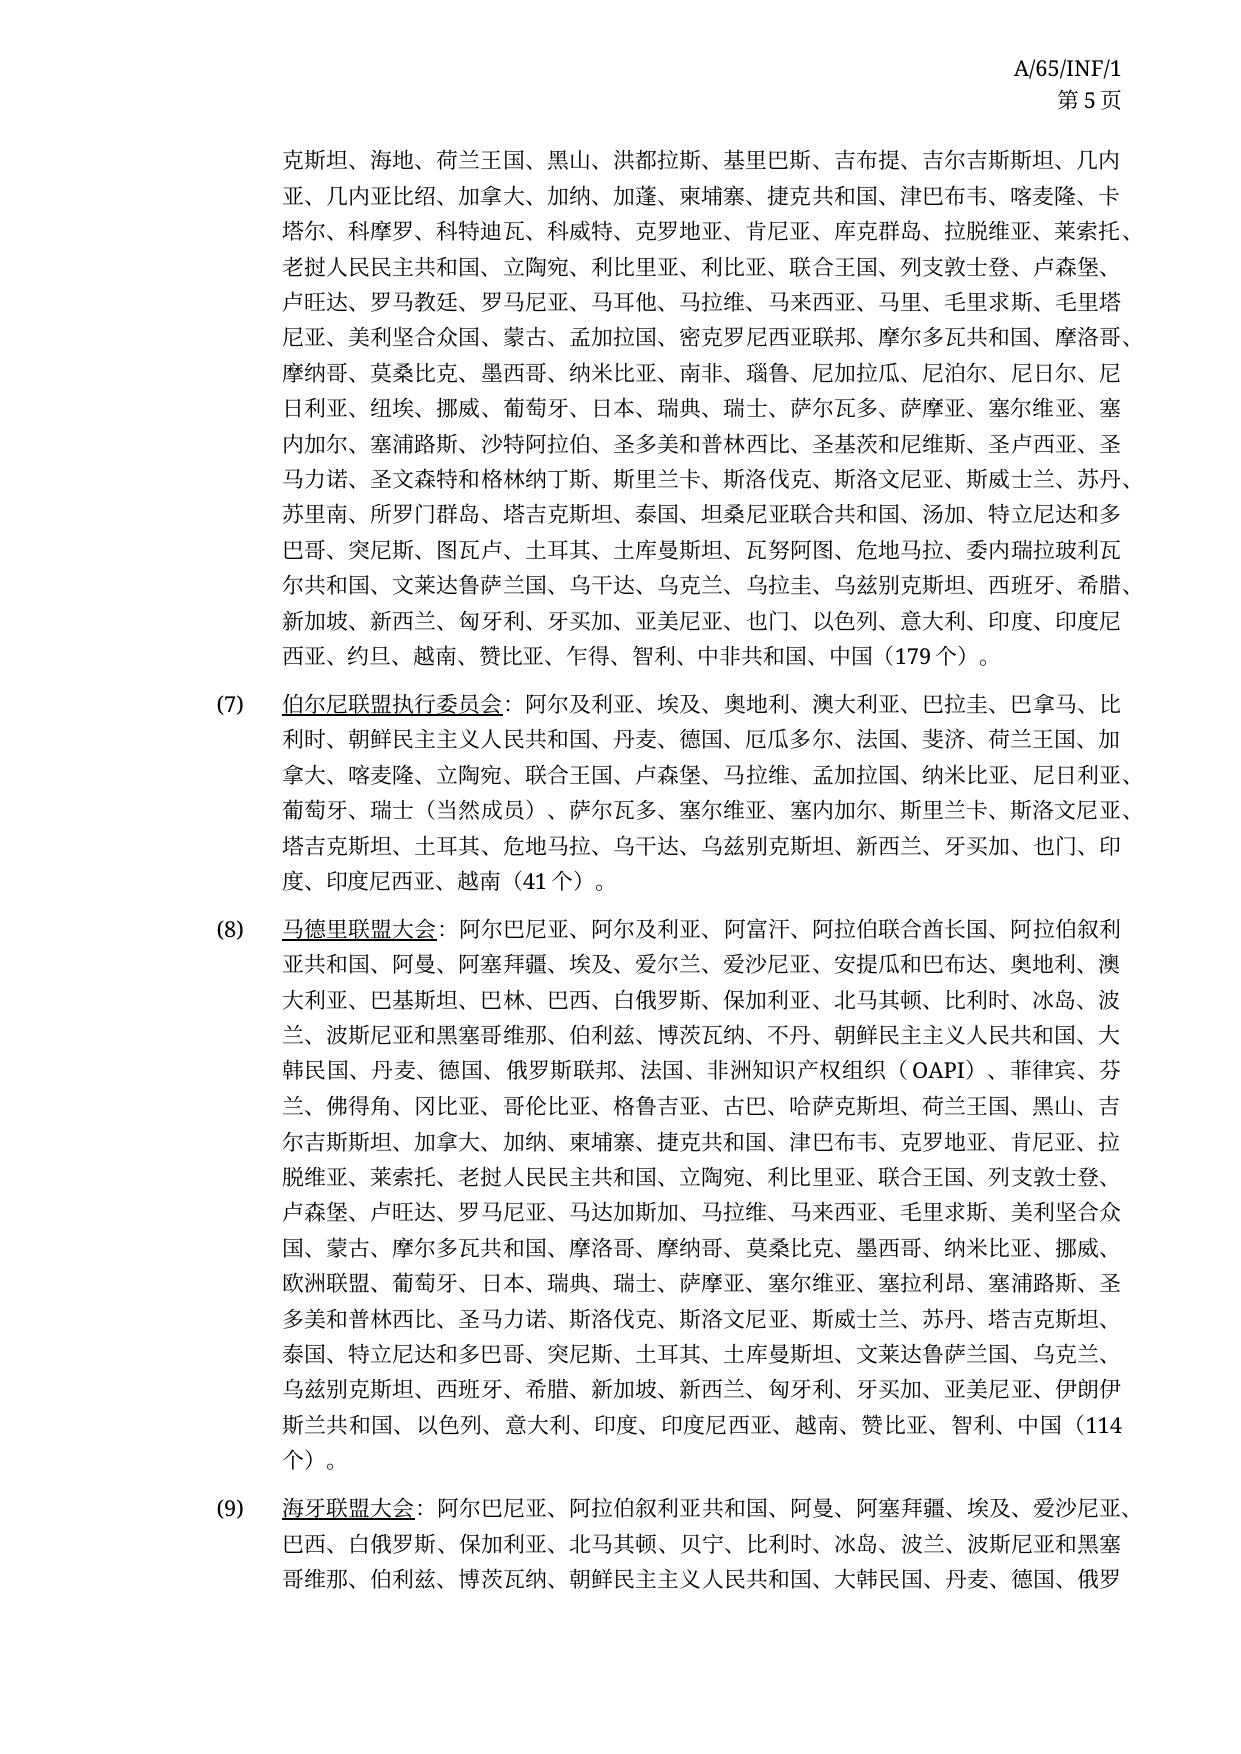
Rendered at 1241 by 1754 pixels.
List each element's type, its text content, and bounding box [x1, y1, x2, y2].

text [216, 1487, 1122, 1594]
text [216, 139, 1122, 671]
text (7) 伯尔尼联盟执行委员会：阿尔及利亚、埃及、奥地利、澳大利亚、巴拉圭、巴拿马、比利时、朝鲜民主主义人民共和国、丹麦、德国、厄瓜多尔、法国、斐济、荷兰王国、加拿大、喀麦隆、立陶宛、联合王国、卢森堡、马拉维、孟加拉国、纳米比亚、尼日利亚、葡萄牙、瑞士（当然成员）、萨尔瓦多、塞尔维亚、塞内加尔、斯里兰卡、斯洛文尼亚、塔吉克斯坦、土耳其、危地马拉、乌干达、乌兹别克斯坦、新西兰、牙买加、也门、印度、印度尼西亚、越南（41个）。 [216, 683, 1122, 896]
text (8) 马德里联盟大会：阿尔巴尼亚、阿尔及利亚、阿富汗、阿拉伯联合酋长国、阿拉伯叙利亚共和国、阿曼、阿塞拜疆、埃及、爱尔兰、爱沙尼亚、安提瓜和巴布达、奥地利、澳大利亚、巴基斯坦、巴林、巴西、白俄罗斯、保加利亚、北马其顿、比利时、冰岛、波兰、波斯尼亚和黑塞哥维那、伯利兹、博茨瓦纳、不丹、朝鲜民主主义人民共和国、大韩民国、丹麦、德国、俄罗斯联邦、法国、非洲知识产权组织（OAPI）、菲律宾、芬兰、佛得角、冈比亚、哥伦比亚、格鲁吉亚、古巴、哈萨克斯坦、荷兰王国、黑山、吉尔吉斯斯坦、加拿大、加纳、柬埔寨、捷克共和国、津巴布韦、克罗地亚、肯尼亚、拉脱维亚、莱索托、老挝人民民主共和国、立陶宛、利比里亚、联合王国、列支敦士登、卢森堡、卢旺达、罗马尼亚、马达加斯加、马拉维、马来西亚、毛里求斯、美利坚合众国、蒙古、摩尔多瓦共和国、摩洛哥、摩纳哥、莫桑比克、墨西哥、纳米比亚、挪威、欧洲联盟、葡萄牙、日本、瑞典、瑞士、萨摩亚、塞尔维亚、塞拉利昂、塞浦路斯、圣多美和普林西比、圣马力诺、斯洛伐克、斯洛文尼亚、斯威士兰、苏丹、塔吉克斯坦、泰国、特立尼达和多巴哥、突尼斯、土耳其、土库曼斯坦、文莱达鲁萨兰国、乌克兰、乌兹别克斯坦、西班牙、希腊、新加坡、新西兰、匈牙利、牙买加、亚美尼亚、伊朗伊斯兰共和国、以色列、意大利、印度、印度尼西亚、越南、赞比亚、智利、中国（114个）。 [216, 908, 1122, 1475]
